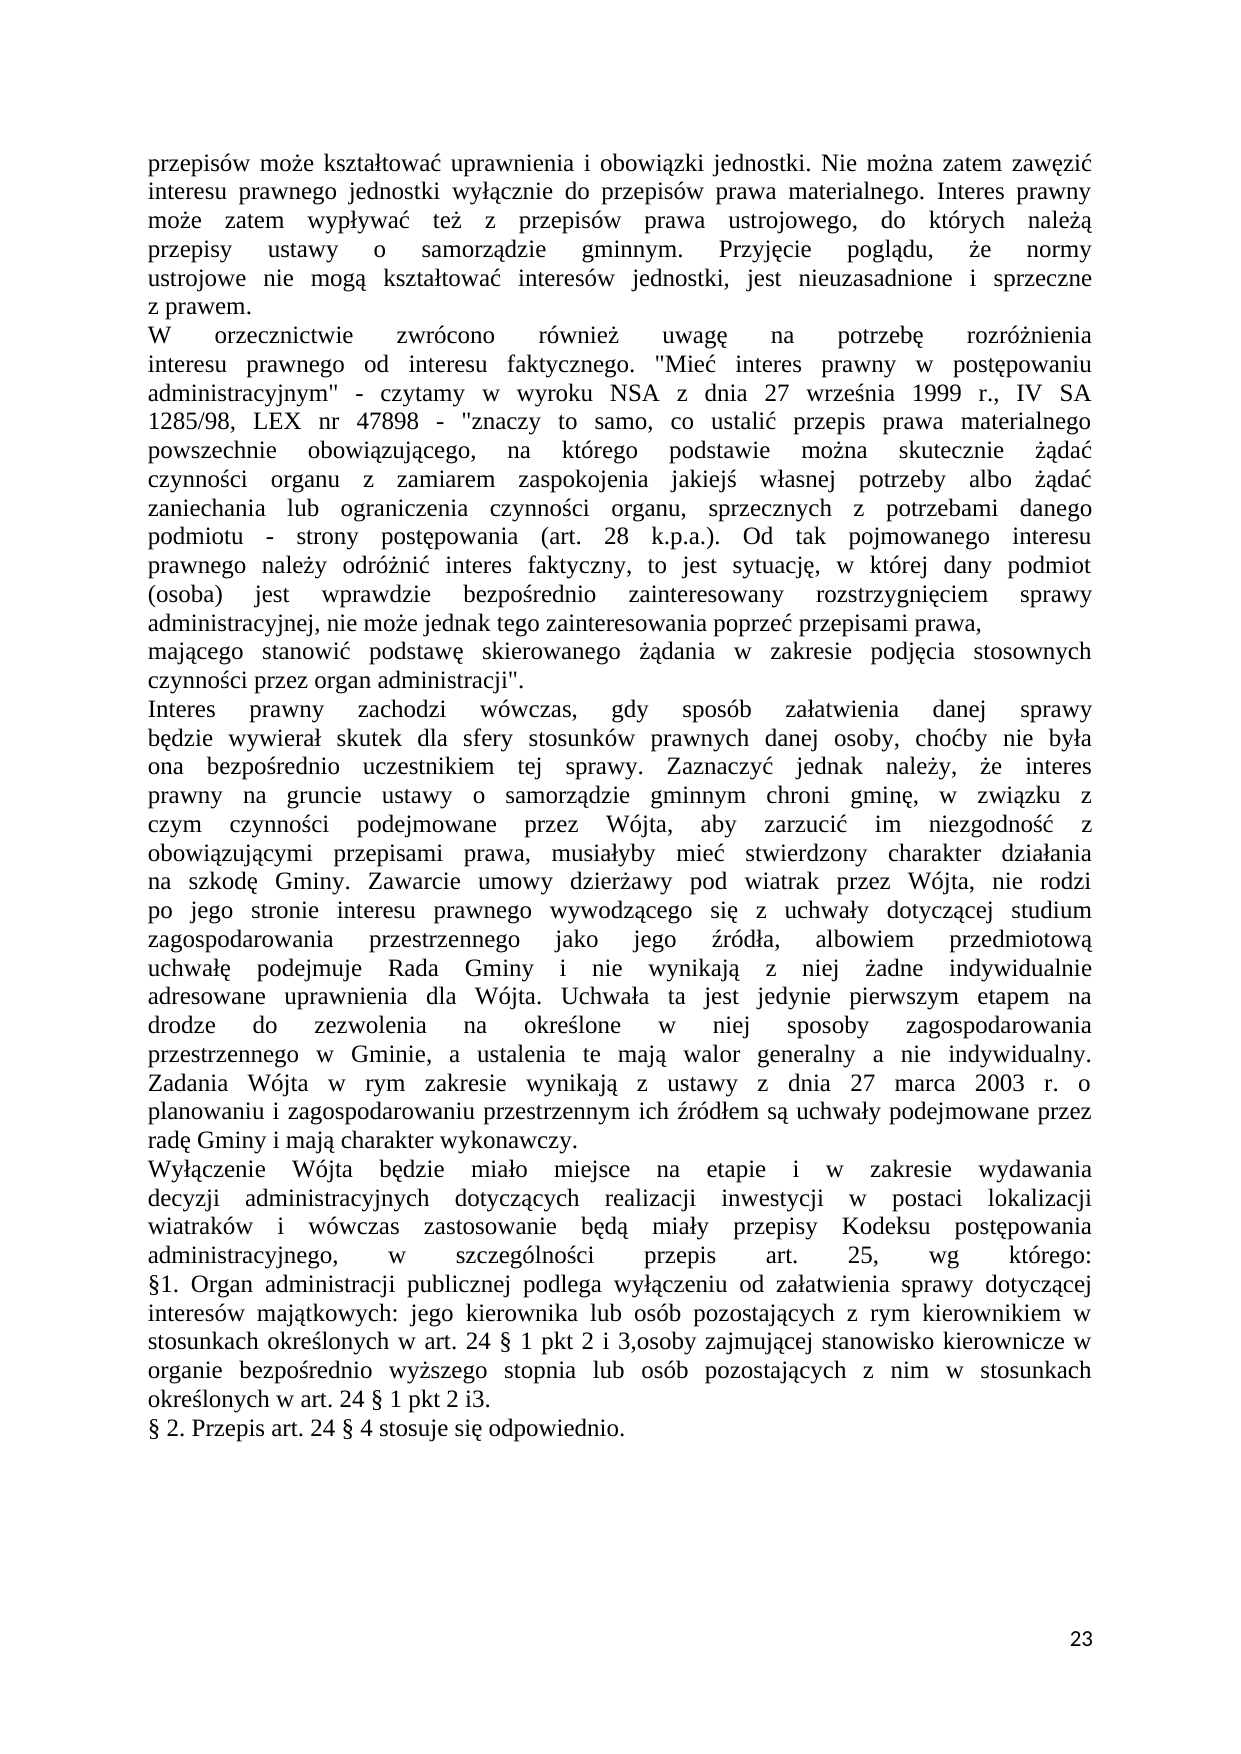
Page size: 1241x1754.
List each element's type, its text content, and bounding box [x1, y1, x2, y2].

text Interes prawny zachodzi wówczas, gdy sposób załatwienia danej sprawy będzie wywierał skutek dla sfery stosunków prawnych danej osoby, choćby nie była ona bezpośrednio uczestnikiem tej sprawy. Zaznaczyć jednak należy, że interes prawny na gruncie ustawy o samorządzie gminnym chroni gminę, w związku z czym czynności podejmowane przez Wójta, aby zarzucić im niezgodność z obowiązującymi przepisami prawa, musiałyby mieć stwierdzony charakter działania na szkodę Gminy. Zawarcie umowy dzierżawy pod wiatrak przez Wójta, nie rodzi po jego stronie interesu prawnego wywodzącego się z uchwały dotyczącej studium zagospodarowania przestrzennego jako jego źródła, albowiem przedmiotową uchwałę podejmuje Rada Gminy i nie wynikają z niej żadne indywidualnie adresowane uprawnienia dla Wójta. Uchwała ta jest jedynie pierwszym etapem na drodze do zezwolenia na określone w niej sposoby zagospodarowania przestrzennego w Gminie, a ustalenia te mają walor generalny a nie indywidualny. Zadania Wójta w rym zakresie wynikają z ustawy z dnia 27 marca 2003 r. o planowaniu i zagospodarowaniu przestrzennym ich źródłem są uchwały podejmowane przez radę Gminy i mają charakter wykonawczy. [148, 694, 1093, 1154]
text Wyłączenie Wójta będzie miało miejsce na etapie i w zakresie wydawania decyzji administracyjnych dotyczących realizacji inwestycji w postaci lokalizacji wiatraków i wówczas zastosowanie będą miały przepisy Kodeksu postępowania administracyjnego, w szczególności przepis art. 25, wg którego: §1. Organ administracji publicznej podlega wyłączeniu od załatwienia sprawy dotyczącej interesów majątkowych: jego kierownika lub osób pozostających z rym kierownikiem w stosunkach określonych w art. 24 § 1 pkt 2 i 3,osoby zajmującej stanowisko kierownicze w organie bezpośrednio wyższego stopnia lub osób pozostających z nim w stosunkach określonych w art. 24 § 1 pkt 2 i3. [148, 1154, 1093, 1413]
text mającego stanowić podstawę skierowanego żądania w zakresie podjęcia stosownych czynności przez organ administracji". [148, 636, 1093, 694]
text § 2. Przepis art. 24 § 4 stosuje się odpowiednio. [148, 1413, 1093, 1441]
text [148, 148, 1093, 320]
text W orzecznictwie zwrócono również uwagę na potrzebę rozróżnienia interesu prawnego od interesu faktycznego. "Mieć interes prawny w postępowaniu administracyjnym" - czytamy w wyroku NSA z dnia 27 września 1999 r., IV SA 1285/98, LEX nr 47898 - "znaczy to samo, co ustalić przepis prawa materialnego powszechnie obowiązującego, na którego podstawie można skutecznie żądać czynności organu z zamiarem zaspokojenia jakiejś własnej potrzeby albo żądać zaniechania lub ograniczenia czynności organu, sprzecznych z potrzebami danego podmiotu - strony postępowania (art. 28 k.p.a.). Od tak pojmowanego interesu prawnego należy odróżnić interes faktyczny, to jest sytuację, w której dany podmiot (osoba) jest wprawdzie bezpośrednio zainteresowany rozstrzygnięciem sprawy administracyjnej, nie może jednak tego zainteresowania poprzeć przepisami prawa, [148, 320, 1093, 636]
